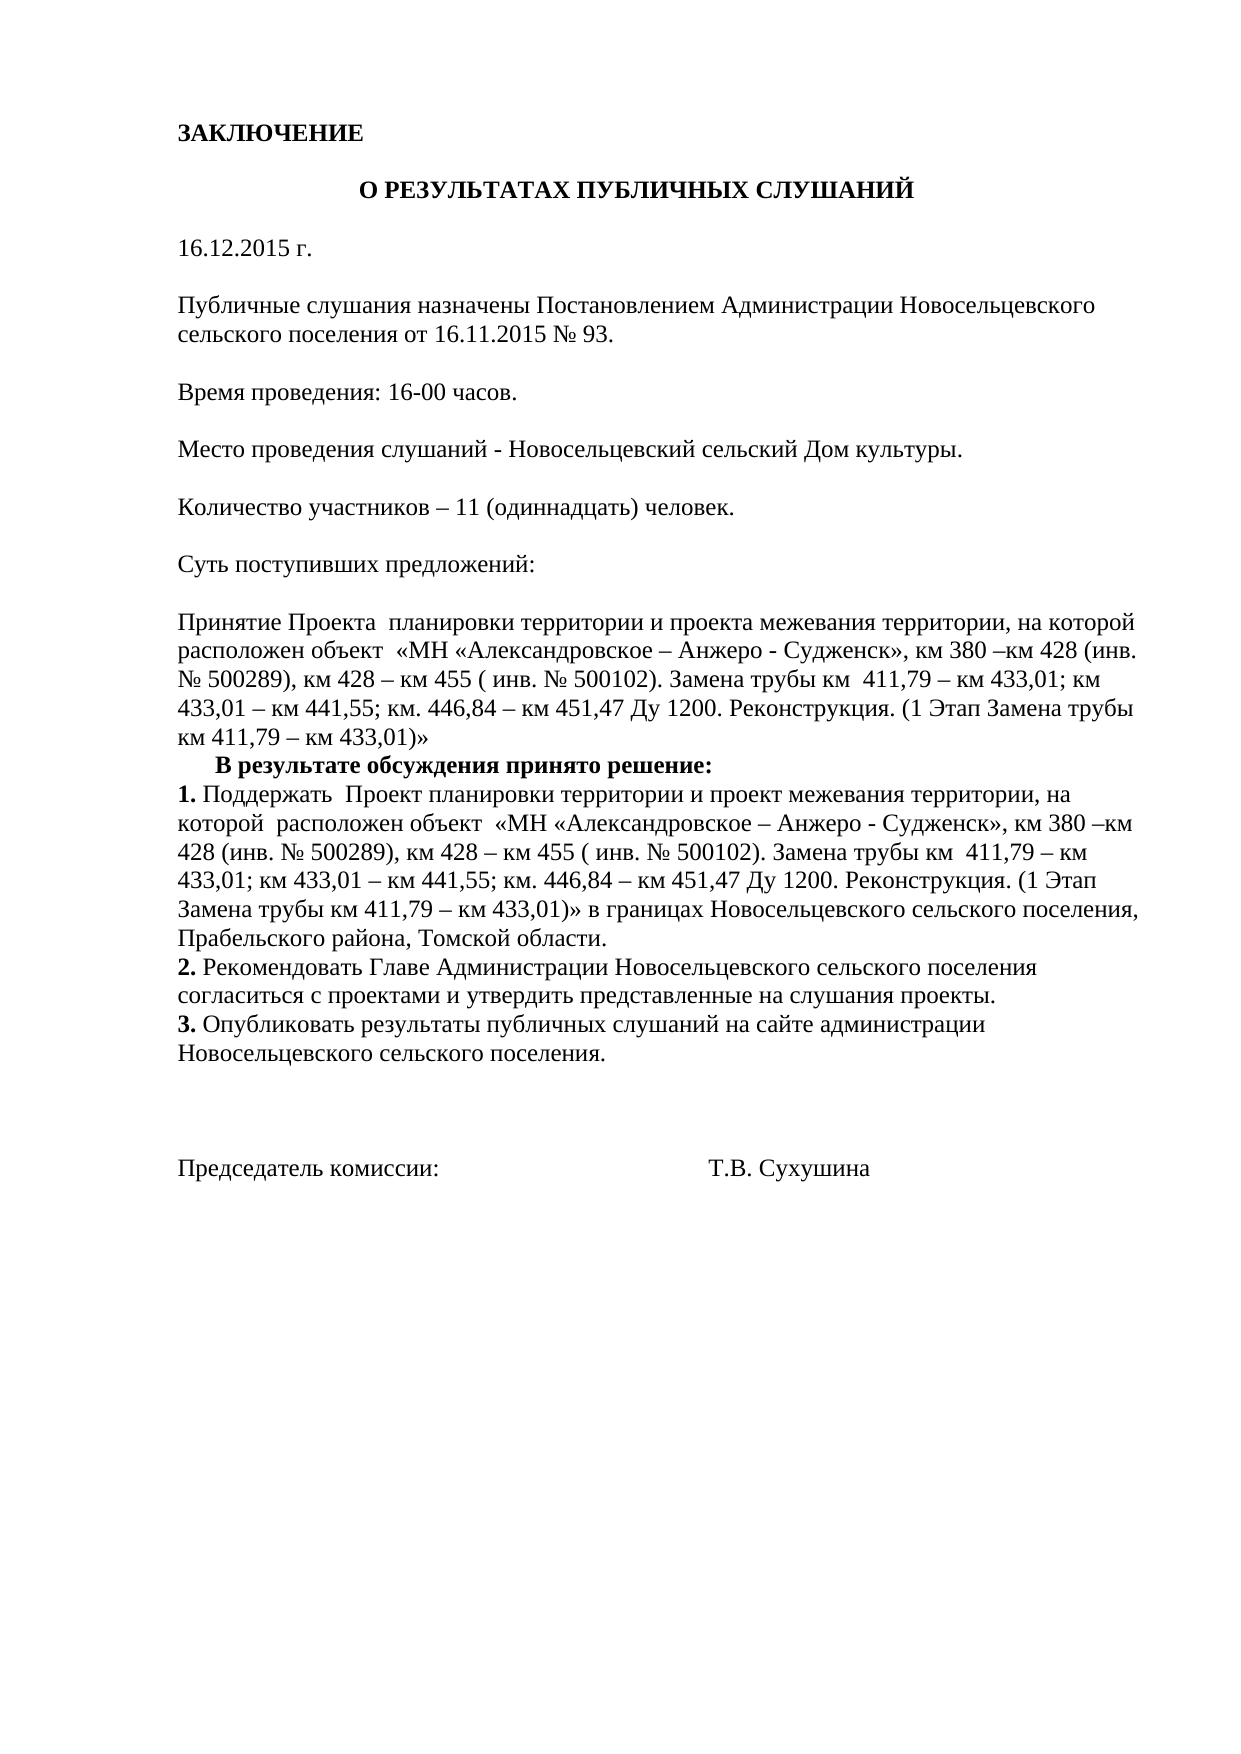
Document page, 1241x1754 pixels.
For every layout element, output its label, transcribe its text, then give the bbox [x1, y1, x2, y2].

text 16.12.2015 г. [177, 233, 1152, 262]
text В результате обсуждения принято решение: [177, 751, 1152, 779]
text Принятие Проекта планировки территории и проекта межевания территории, на которой расположен объект «МН «Александровское – Анжеро - Судженск», км 380 –км 428 (инв. № 500289), км 428 – км 455 ( инв. № 500102). Замена трубы км 411,79 – км 433,01; км 433,01 – км 441,55; км. 446,84 – км 451,47 Ду 1200. Реконструкция. (1 Этап Замена трубы км 411,79 – км 433,01)» [177, 607, 1152, 751]
text Председатель комиссии: Т.В. Сухушина [177, 1153, 1152, 1182]
text Суть поступивших предложений: [177, 549, 1152, 578]
text О РЕЗУЛЬТАТАХ ПУБЛИЧНЫХ СЛУШАНИЙ [177, 176, 1152, 204]
text Прабельского района, Томской области. [177, 923, 1152, 952]
text Место проведения слушаний - Новосельцевский сельский Дом культуры. [177, 434, 1152, 463]
text Количество участников – 11 (одиннадцать) человек. [177, 492, 1152, 521]
text 3. Опубликовать результаты публичных слушаний на сайте администрации Новосельцевского сельского поселения. [177, 1009, 1152, 1067]
text Публичные слушания назначены Постановлением Администрации Новосельцевского сельского поселения от 16.11.2015 № 93. [177, 291, 1152, 348]
text 1. Поддержать Проект планировки территории и проект межевания территории, на которой расположен объект «МН «Александровское – Анжеро - Судженск», км 380 –км 428 (инв. № 500289), км 428 – км 455 ( инв. № 500102). Замена трубы км 411,79 – км 433,01; км 433,01 – км 441,55; км. 446,84 – км 451,47 Ду 1200. Реконструкция. (1 Этап Замена трубы км 411,79 – км 433,01)» в границах Новосельцевского сельского поселения, [177, 779, 1152, 923]
text Время проведения: 16-00 часов. [177, 377, 1152, 406]
text ЗАКЛЮЧЕНИЕ [177, 118, 1152, 147]
text 2. Рекомендовать Главе Администрации Новосельцевского сельского поселения согласиться с проектами и утвердить представленные на слушания проекты. [177, 952, 1152, 1009]
